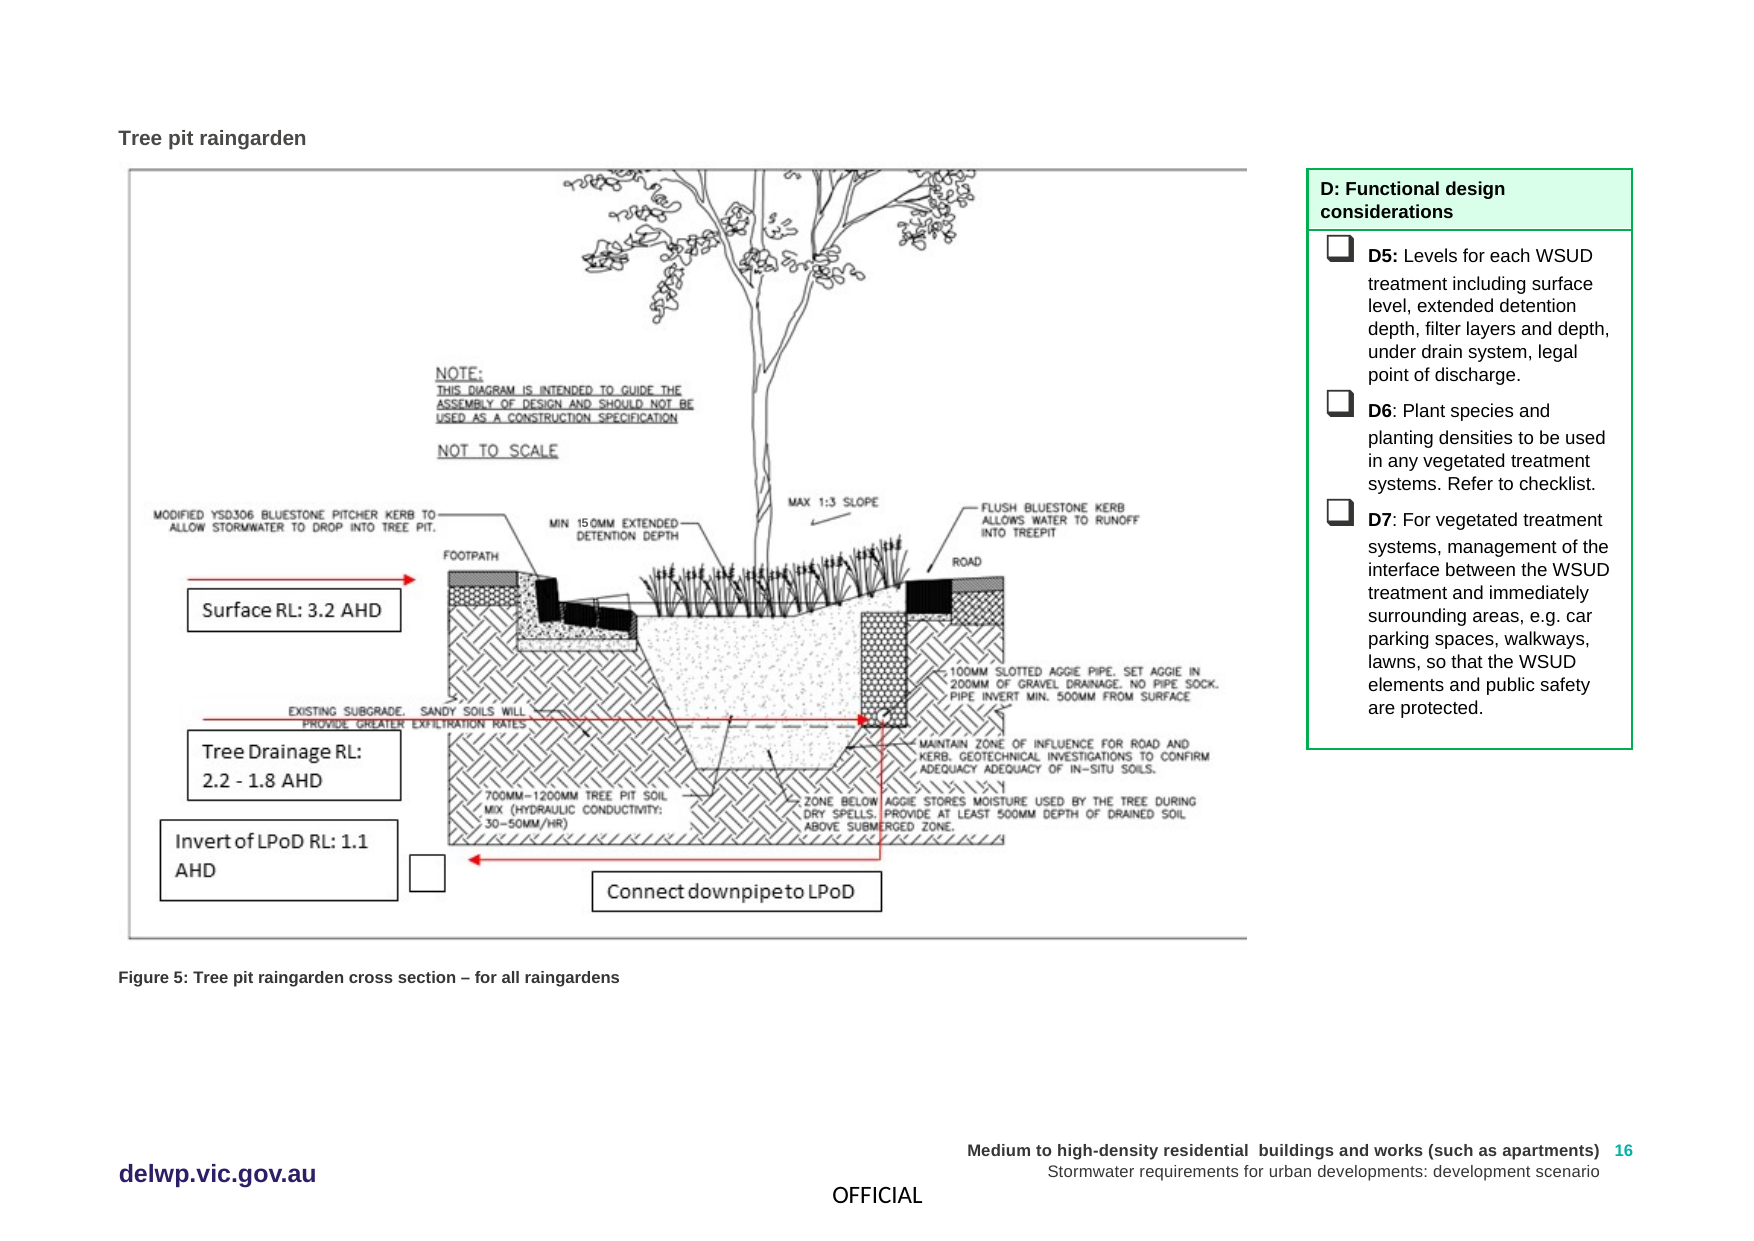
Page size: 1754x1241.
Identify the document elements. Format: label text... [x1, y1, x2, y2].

picture [118, 161, 1247, 950]
table_cell D5: Levels for each WSUD treatment including surface level, extended detention depth, filter layers and depth, under drain system, legal point of discharge. D6: Plant species and planting densities to be used in any vegetated treatment systems. Refer to checklist. D7: For vegetated treatment systems, management of the interface between the WSUD treatment and immediately surrounding areas, e.g. car parking spaces, walkways, lawns, so that the WSUD elements and public safety are protected. [1309, 231, 1631, 747]
text Figure 5: Tree pit raingarden cross section – for all raingardens [118, 962, 1157, 987]
table_header D: Functional design considerations [1309, 170, 1631, 228]
text Tree pit raingarden [118, 124, 1157, 149]
